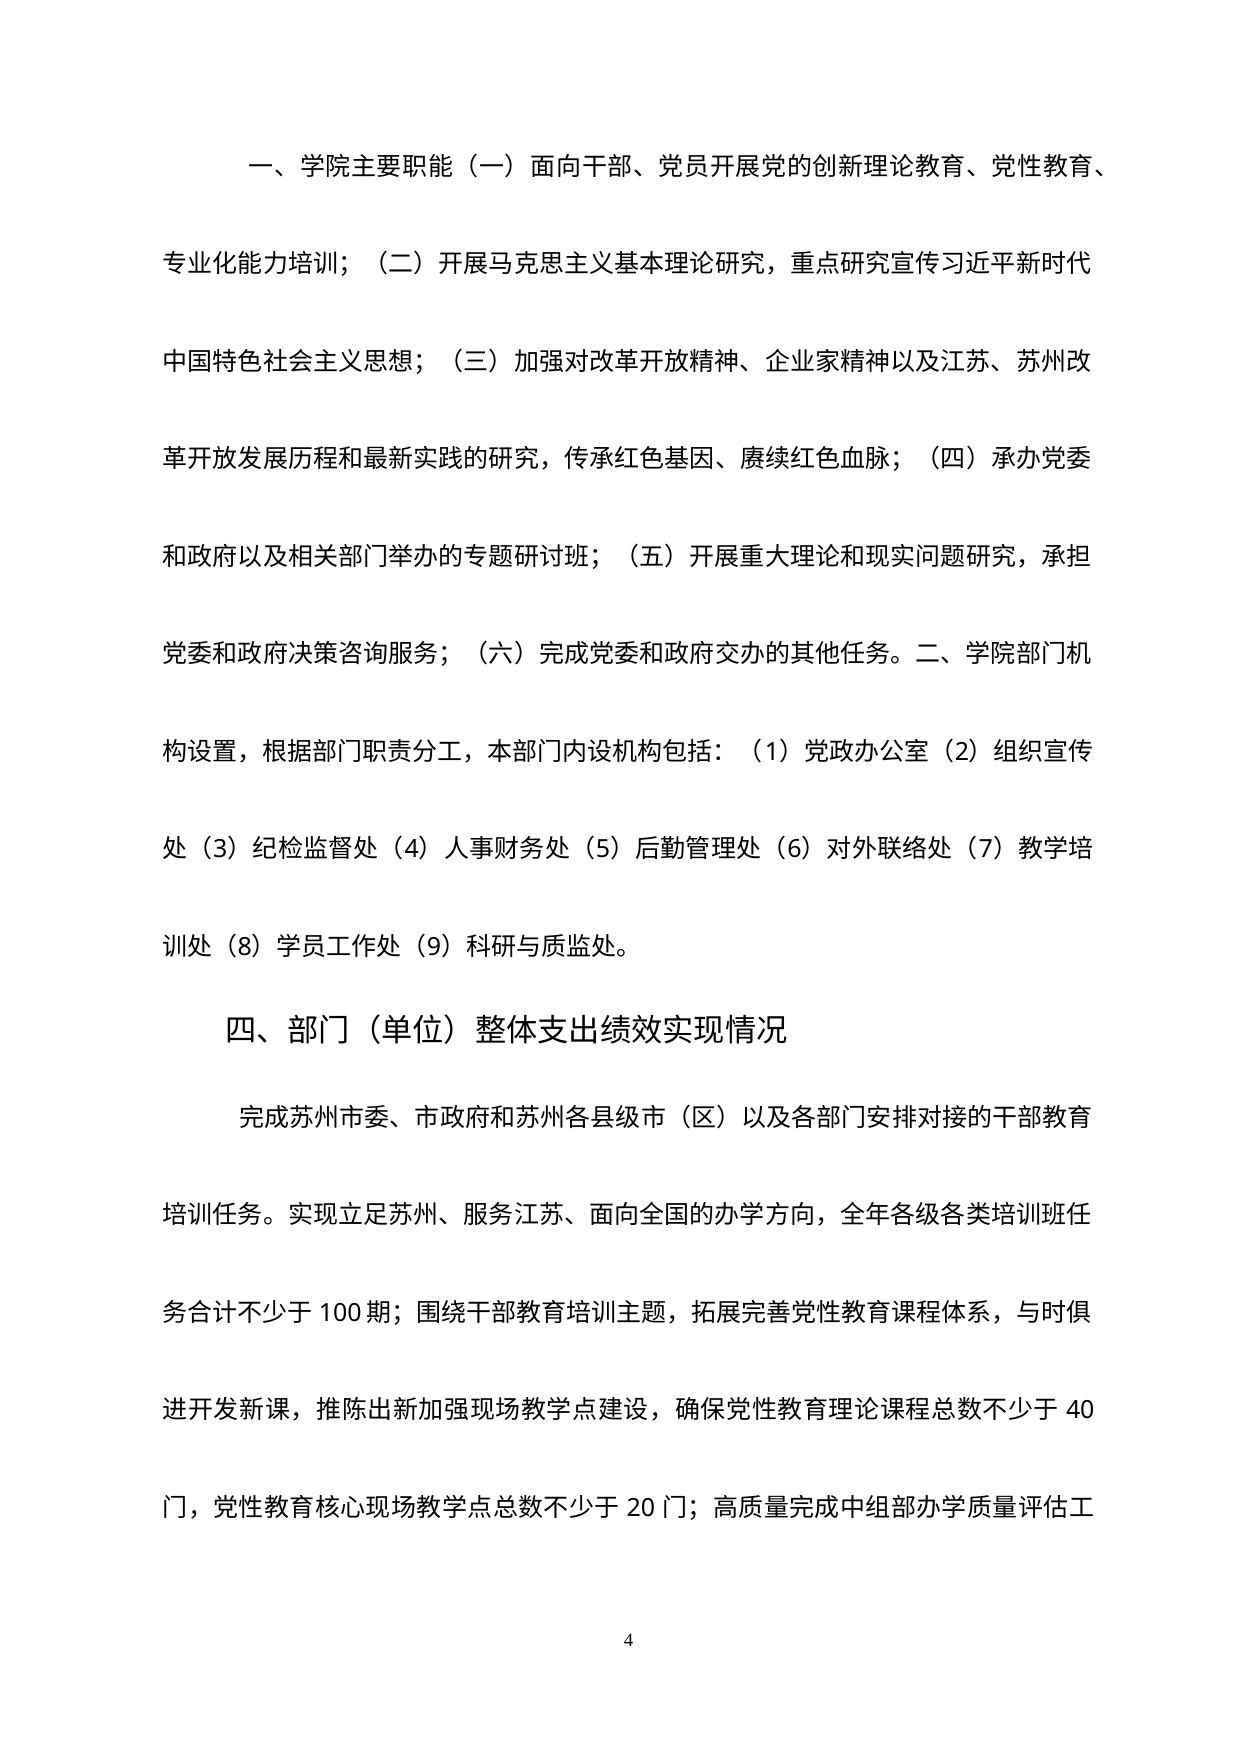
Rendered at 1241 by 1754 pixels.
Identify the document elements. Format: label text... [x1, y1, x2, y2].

text 四、部门（单位）整体支出绩效实现情况 [225, 995, 1094, 1060]
text 一、学院主要职能（一）面向干部、党员开展党的创新理论教育、党性教育、专业化能力培训；（二）开展马克思主义基本理论研究，重点研究宣传习近平新时代中国特色社会主义思想；（三）加强对改革开放精神、企业家精神以及江苏、苏州改革开放发展历程和最新实践的研究，传承红色基因、赓续红色血脉；（四）承办党委和政府以及相关部门举办的专题研讨班；（五）开展重大理论和现实问题研究，承担党委和政府决策咨询服务；（六）完成党委和政府交办的其他任务。二、学院部门机构设置，根据部门职责分工，本部门内设机构包括：（1）党政办公室（2）组织宣传处（3）纪检监督处（4）人事财务处（5）后勤管理处（6）对外联络处（7）教学培训处（8）学员工作处（9）科研与质监处。 [162, 132, 1094, 977]
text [162, 1083, 1094, 1538]
